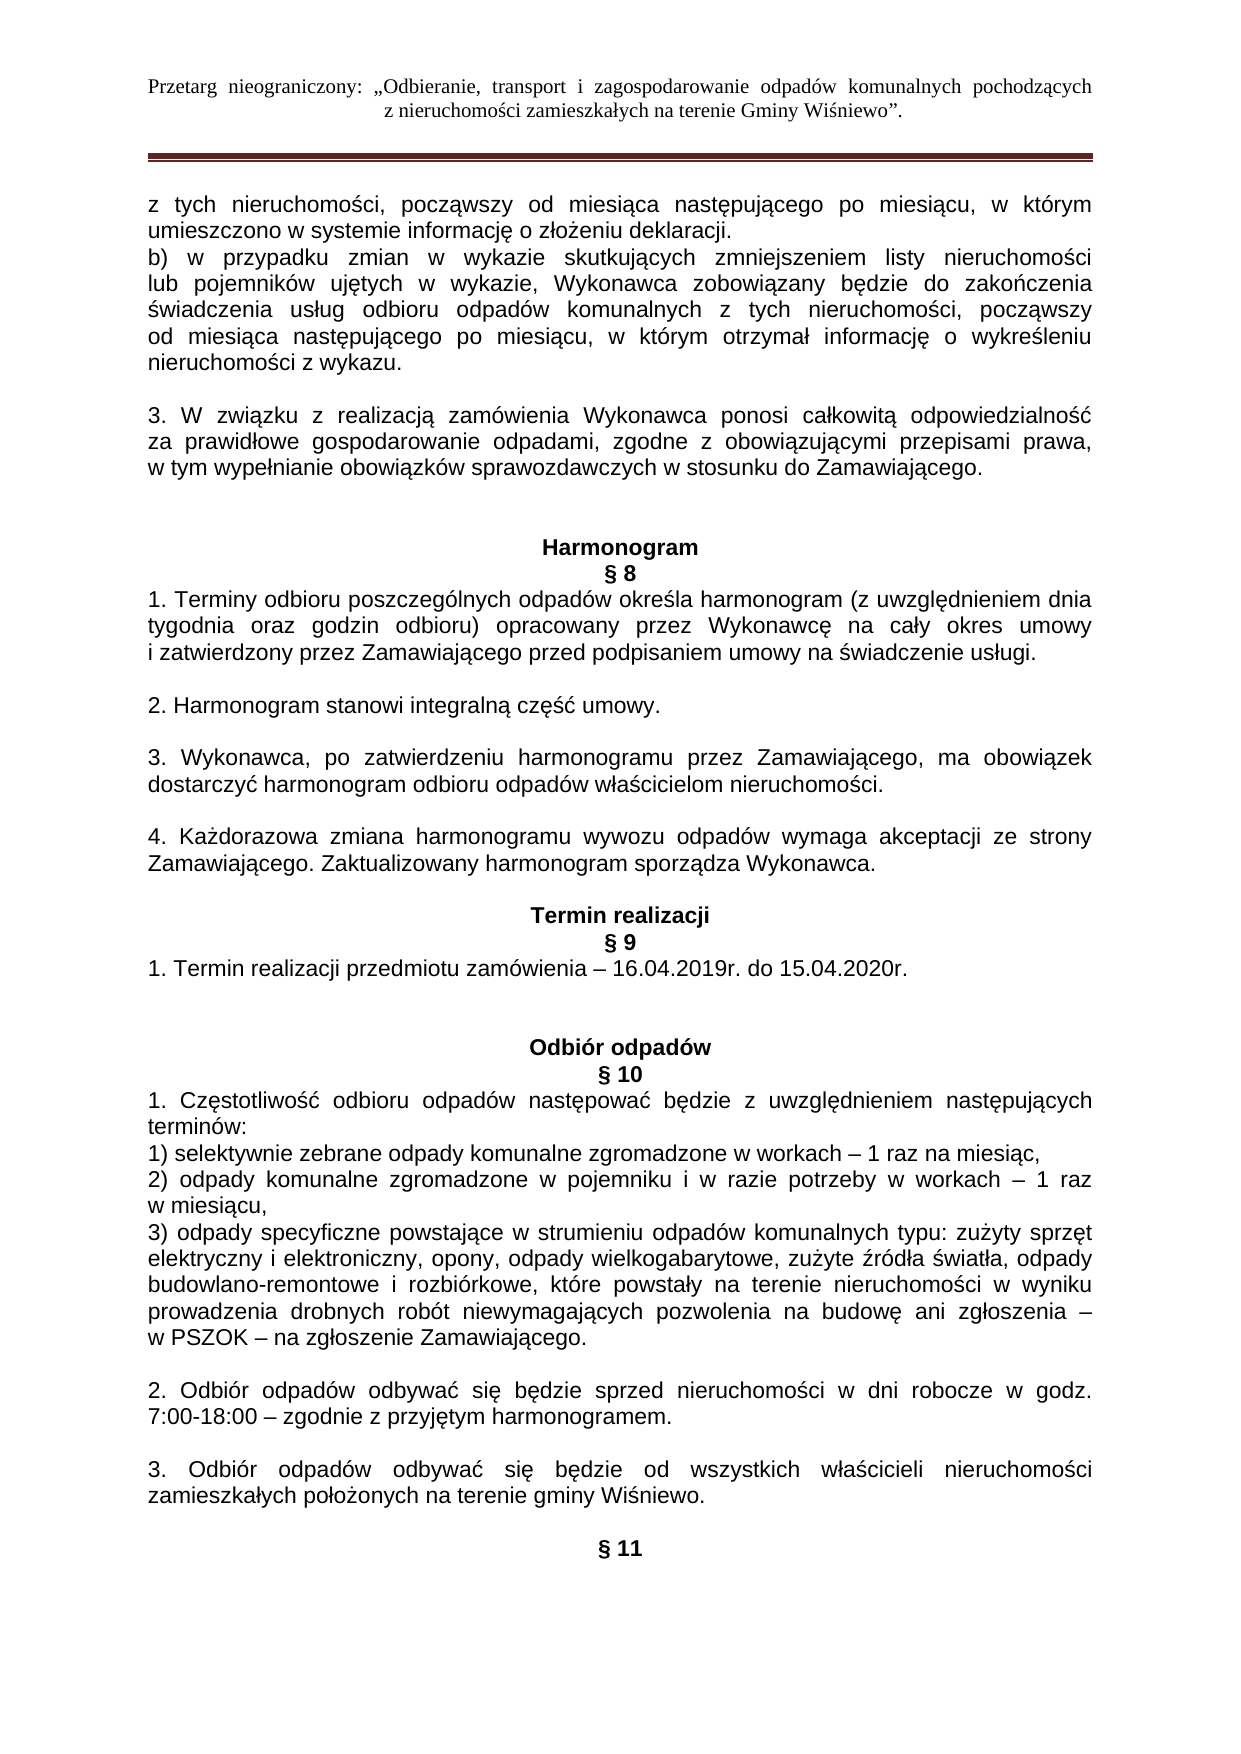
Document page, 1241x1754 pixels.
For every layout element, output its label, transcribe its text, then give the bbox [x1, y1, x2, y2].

text § 10 [148, 1061, 1093, 1087]
text 3. Wykonawca, po zatwierdzeniu harmonogramu przez Zamawiającego, ma obowiązek dostarczyć harmonogram odbioru odpadów właścicielom nieruchomości. [148, 744, 1093, 797]
text § 9 [148, 929, 1093, 955]
text 3. Odbiór odpadów odbywać się będzie od wszystkich właścicieli nieruchomości zamieszkałych położonych na terenie gminy Wiśniewo. [148, 1456, 1093, 1508]
text Harmonogram [148, 533, 1093, 560]
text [148, 191, 1093, 243]
text § 8 [148, 560, 1093, 586]
text 3) odpady specyficzne powstające w strumieniu odpadów komunalnych typu: zużyty sprzęt elektryczny i elektroniczny, opony, odpady wielkogabarytowe, zużyte źródła światła, odpady budowlano-remontowe i rozbiórkowe, które powstały na terenie nieruchomości w wyniku prowadzenia drobnych robót niewymagających pozwolenia na budowę ani zgłoszenia – w PSZOK – na zgłoszenie Zamawiającego. [148, 1219, 1093, 1350]
text Termin realizacji [148, 902, 1093, 929]
text 2. Odbiór odpadów odbywać się będzie sprzed nieruchomości w dni robocze w godz. 7:00-18:00 – zgodnie z przyjętym harmonogramem. [148, 1377, 1093, 1429]
text § 11 [148, 1535, 1093, 1561]
text 2. Harmonogram stanowi integralną część umowy. [148, 692, 1093, 718]
text 1. Terminy odbioru poszczególnych odpadów określa harmonogram (z uwzględnieniem dnia tygodnia oraz godzin odbioru) opracowany przez Wykonawcę na cały okres umowy i zatwierdzony przez Zamawiającego przed podpisaniem umowy na świadczenie usługi. [148, 586, 1093, 665]
text b) w przypadku zmian w wykazie skutkujących zmniejszeniem listy nieruchomości lub pojemników ujętych w wykazie, Wykonawca zobowiązany będzie do zakończenia świadczenia usług odbioru odpadów komunalnych z tych nieruchomości, począwszy od miesiąca następującego po miesiącu, w którym otrzymał informację o wykreśleniu nieruchomości z wykazu. [148, 243, 1093, 375]
text 1. Termin realizacji przedmiotu zamówienia – 16.04.2019r. do 15.04.2020r. [148, 955, 1093, 981]
text Odbiór odpadów [148, 1034, 1093, 1061]
text 3. W związku z realizacją zamówienia Wykonawca ponosi całkowitą odpowiedzialność za prawidłowe gospodarowanie odpadami, zgodne z obowiązującymi przepisami prawa, w tym wypełnianie obowiązków sprawozdawczych w stosunku do Zamawiającego. [148, 402, 1093, 481]
text 2) odpady komunalne zgromadzone w pojemniku i w razie potrzeby w workach – 1 raz w miesiącu, [148, 1166, 1093, 1219]
text 4. Każdorazowa zmiana harmonogramu wywozu odpadów wymaga akceptacji ze strony Zamawiającego. Zaktualizowany harmonogram sporządza Wykonawca. [148, 823, 1093, 876]
text 1) selektywnie zebrane odpady komunalne zgromadzone w workach – 1 raz na miesiąc, [148, 1139, 1093, 1166]
text 1. Częstotliwość odbioru odpadów następować będzie z uwzględnieniem następujących terminów: [148, 1087, 1093, 1139]
